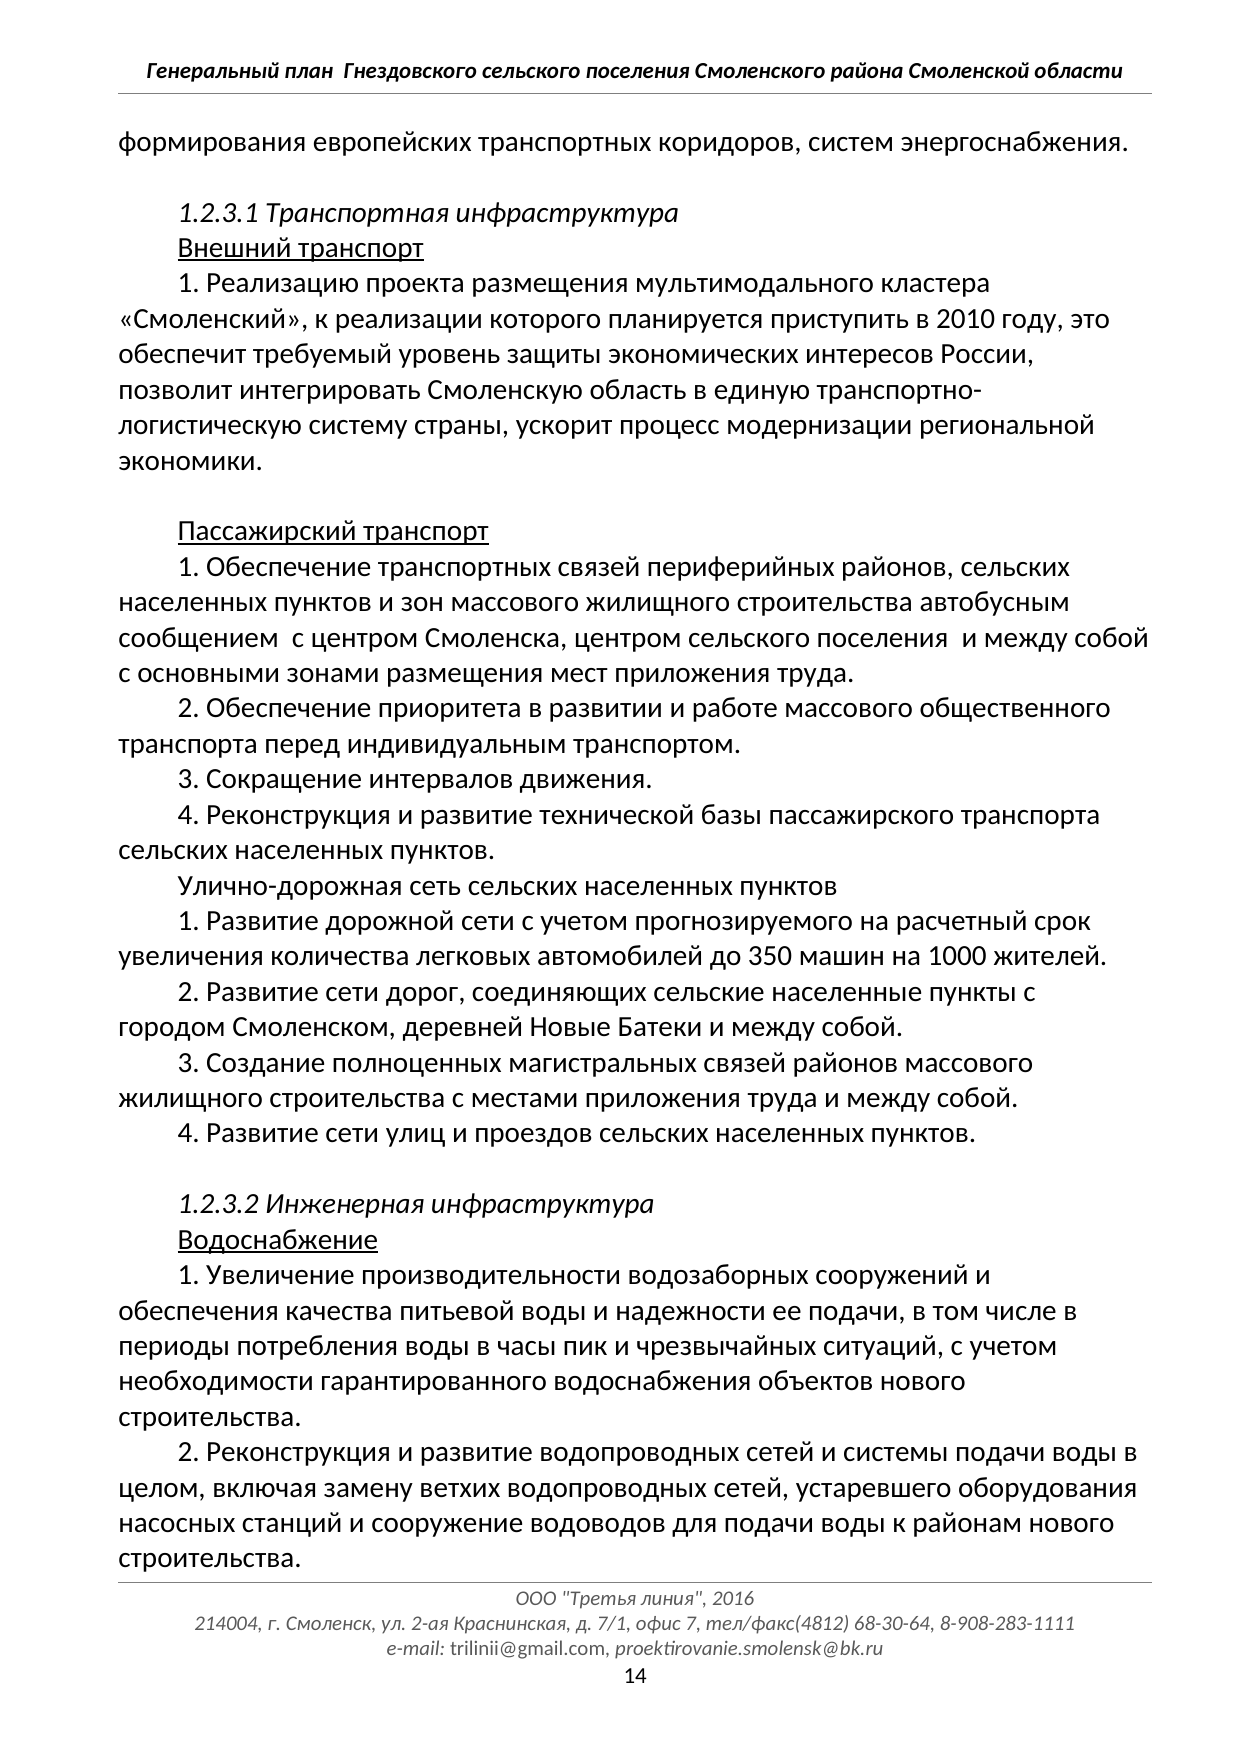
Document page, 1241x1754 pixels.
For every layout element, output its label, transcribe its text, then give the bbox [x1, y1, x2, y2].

text Пассажирский транспорт [118, 512, 1152, 548]
text 4. Реконструкция и развитие технической базы пассажирского транспорта сельских населенных пунктов. [118, 796, 1152, 867]
text Водоснабжение [118, 1221, 1152, 1256]
text 1.2.3.2 Инженерная инфраструктура [118, 1185, 1152, 1221]
text 1. Увеличение производительности водозаборных сооружений и обеспечения качества питьевой воды и надежности ее подачи, в том числе в периоды потребления воды в часы пик и чрезвычайных ситуаций, с учетом необходимости гарантированного водоснабжения объектов нового строительства. [118, 1256, 1152, 1433]
text 1.2.3.1 Транспортная инфраструктура [118, 194, 1152, 229]
text 1. Обеспечение транспортных связей периферийных районов, сельских населенных пунктов и зон массового жилищного строительства автобусным сообщением с центром Смоленска, центром сельского поселения и между собой с основными зонами размещения мест приложения труда. [118, 548, 1152, 689]
text 1. Развитие дорожной сети с учетом прогнозируемого на расчетный срок увеличения количества легковых автомобилей до 350 машин на 1000 жителей. [118, 902, 1152, 973]
text 2. Развитие сети дорог, соединяющих сельские населенные пункты с городом Смоленском, деревней Новые Батеки и между собой. [118, 973, 1152, 1044]
text 4. Развитие сети улиц и проездов сельских населенных пунктов. [118, 1114, 1152, 1150]
text Улично-дорожная сеть сельских населенных пунктов [118, 867, 1152, 902]
text 1. Реализацию проекта размещения мультимодального кластера «Смоленский», к реализации которого планируется приступить в 2010 году, это обеспечит требуемый уровень защиты экономических интересов России, позволит интегрировать Смоленскую область в единую транспортно-логистическую систему страны, ускорит процесс модернизации региональной экономики. [118, 264, 1152, 477]
text 3. Создание полноценных магистральных связей районов массового жилищного строительства с местами приложения труда и между собой. [118, 1044, 1152, 1114]
text 2. Обеспечение приоритета в развитии и работе массового общественного транспорта перед индивидуальным транспортом. [118, 689, 1152, 760]
text 3. Сокращение интервалов движения. [118, 760, 1152, 796]
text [118, 123, 1152, 158]
text 2. Реконструкция и развитие водопроводных сетей и системы подачи воды в целом, включая замену ветхих водопроводных сетей, устаревшего оборудования насосных станций и сооружение водоводов для подачи воды к районам нового строительства. [118, 1433, 1152, 1575]
text Внешний транспорт [118, 229, 1152, 264]
